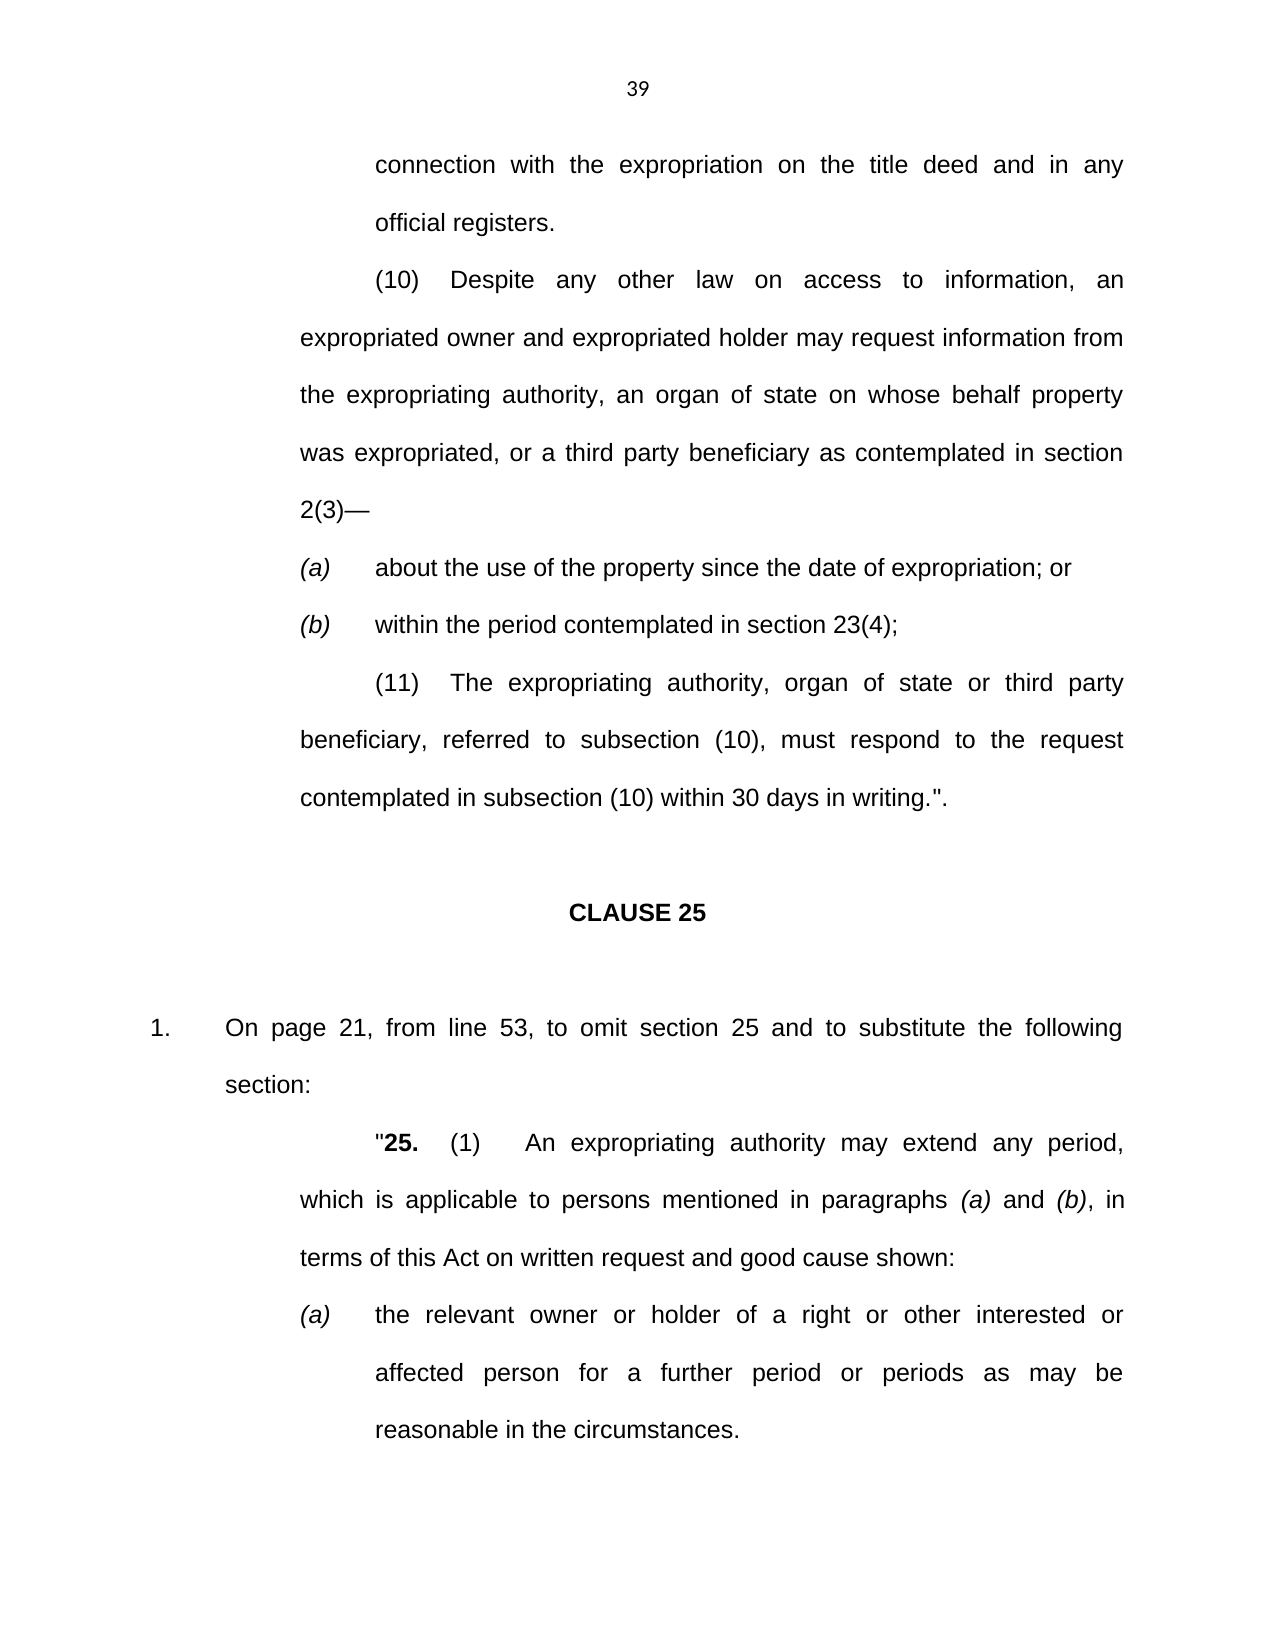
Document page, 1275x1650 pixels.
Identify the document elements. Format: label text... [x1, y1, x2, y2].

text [300, 150, 1125, 236]
text "25. (1) An expropriating authority may extend any period, which is applicable to persons mentioned in paragraphs (a) and (b), in terms of this Act on written request and good cause shown: [300, 1127, 1125, 1271]
text CLAUSE 25 [150, 897, 1125, 926]
text (10) Despite any other law on access to information, an expropriated owner and expropriated holder may request information from the expropriating authority, an organ of state on whose behalf property was expropriated, or a third party beneficiary as contemplated in section 2(3)— [300, 265, 1125, 524]
text (11) The expropriating authority, organ of state or third party beneficiary, referred to subsection (10), must respond to the request contemplated in subsection (10) within 30 days in writing.". [300, 667, 1125, 811]
text 1. On page 21, from line 53, to omit section 25 and to substitute the following section: [150, 1012, 1125, 1099]
text (a) the relevant owner or holder of a right or other interested or affected person for a further period or periods as may be reasonable in the circumstances. [300, 1300, 1125, 1444]
text (b) within the period contemplated in section 23(4); [300, 610, 1125, 639]
text (a) about the use of the property since the date of expropriation; or [300, 552, 1125, 581]
